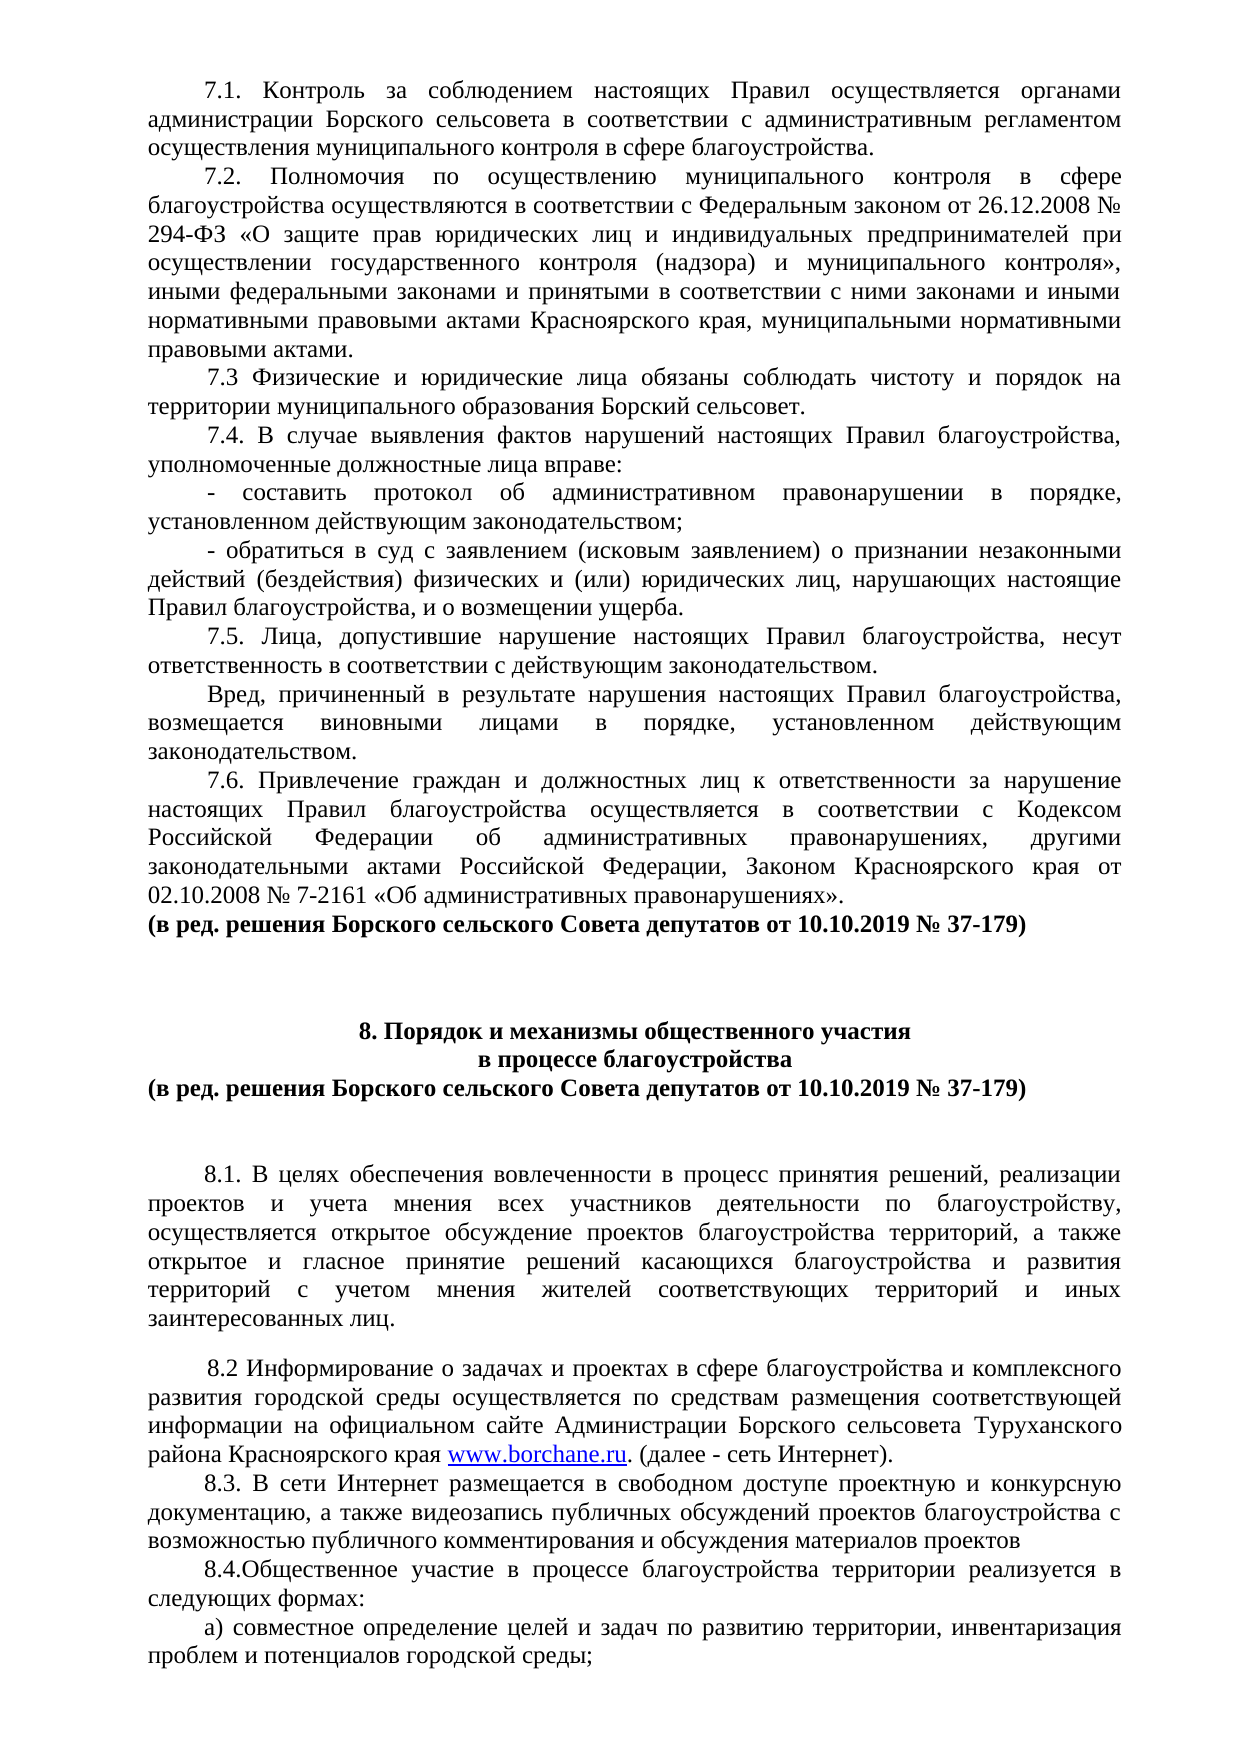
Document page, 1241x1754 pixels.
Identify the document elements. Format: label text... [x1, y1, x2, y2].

text 7.5. Лица, допустившие нарушение настоящих Правил благоустройства, несут ответственность в соответствии с действующим законодательством. [148, 621, 1122, 679]
text 7.1. Контроль за соблюдением настоящих Правил осуществляется органами администрации Борского сельсовета в соответствии с административным регламентом осуществления муниципального контроля в сфере благоустройства. [148, 75, 1122, 161]
text Вред, причиненный в результате нарушения настоящих Правил благоустройства, возмещается виновными лицами в порядке, установленном действующим законодательством. [148, 679, 1122, 765]
text 7.3 Физические и юридические лица обязаны соблюдать чистоту и порядок на территории муниципального образования Борский сельсовет. [148, 362, 1122, 420]
text а) совместное определение целей и задач по развитию территории, инвентаризация проблем и потенциалов городской среды; [148, 1612, 1122, 1669]
list 8.2 Информирование о задачах и проектах в сфере благоустройства и комплексного развития городской среды осуществляется по средствам размещения соответствующей информации на официальном сайте Администрации Борского сельсовета Туруханского района Красноярского края www.borchane.ru. (далее - сеть Интернет). [148, 1353, 1122, 1468]
text 7.2. Полномочия по осуществлению муниципального контроля в сфере благоустройства осуществляются в соответствии с Федеральным законом от 26.12.2008 № 294-ФЗ «О защите прав юридических лиц и индивидуальных предпринимателей при осуществлении государственного контроля (надзора) и муниципального контроля», иными федеральными законами и принятыми в соответствии с ними законами и иными нормативными правовыми актами Красноярского края, муниципальными нормативными правовыми актами. [148, 161, 1122, 362]
text 8. Порядок и механизмы общественного участия [148, 1016, 1122, 1044]
text 8.1. В целях обеспечения вовлеченности в процесс принятия решений, реализации проектов и учета мнения всех участников деятельности по благоустройству, осуществляется открытое обсуждение проектов благоустройства территорий, а также открытое и гласное принятие решений касающихся благоустройства и развития территорий с учетом мнения жителей соответствующих территорий и иных заинтересованных лиц. [148, 1159, 1122, 1332]
text (в ред. решения Борского сельского Совета депутатов от 10.10.2019 № 37-179) [148, 1073, 1122, 1102]
text 7.6. Привлечение граждан и должностных лиц к ответственности за нарушение настоящих Правил благоустройства осуществляется в соответствии с Кодексом Российской Федерации об административных правонарушениях, другими законодательными актами Российской Федерации, Законом Красноярского края от 02.10.2008 № 7-2161 «Об административных правонарушениях». [148, 765, 1122, 909]
text 8.3. В сети Интернет размещается в свободном доступе проектную и конкурсную документацию, а также видеозапись публичных обсуждений проектов благоустройства с возможностью публичного комментирования и обсуждения материалов проектов [148, 1468, 1122, 1554]
text - обратиться в суд с заявлением (исковым заявлением) о признании незаконными действий (бездействия) физических и (или) юридических лиц, нарушающих настоящие Правил благоустройства, и о возмещении ущерба. [148, 535, 1122, 621]
text - составить протокол об административном правонарушении в порядке, установленном действующим законодательством; [148, 477, 1122, 535]
text 7.4. В случае выявления фактов нарушений настоящих Правил благоустройства, уполномоченные должностные лица вправе: [148, 420, 1122, 477]
text (в ред. решения Борского сельского Совета депутатов от 10.10.2019 № 37-179) [148, 909, 1122, 937]
text 8.4.Общественное участие в процессе благоустройства территории реализуется в следующих формах: [148, 1554, 1122, 1612]
text в процессе благоустройства [148, 1044, 1122, 1073]
